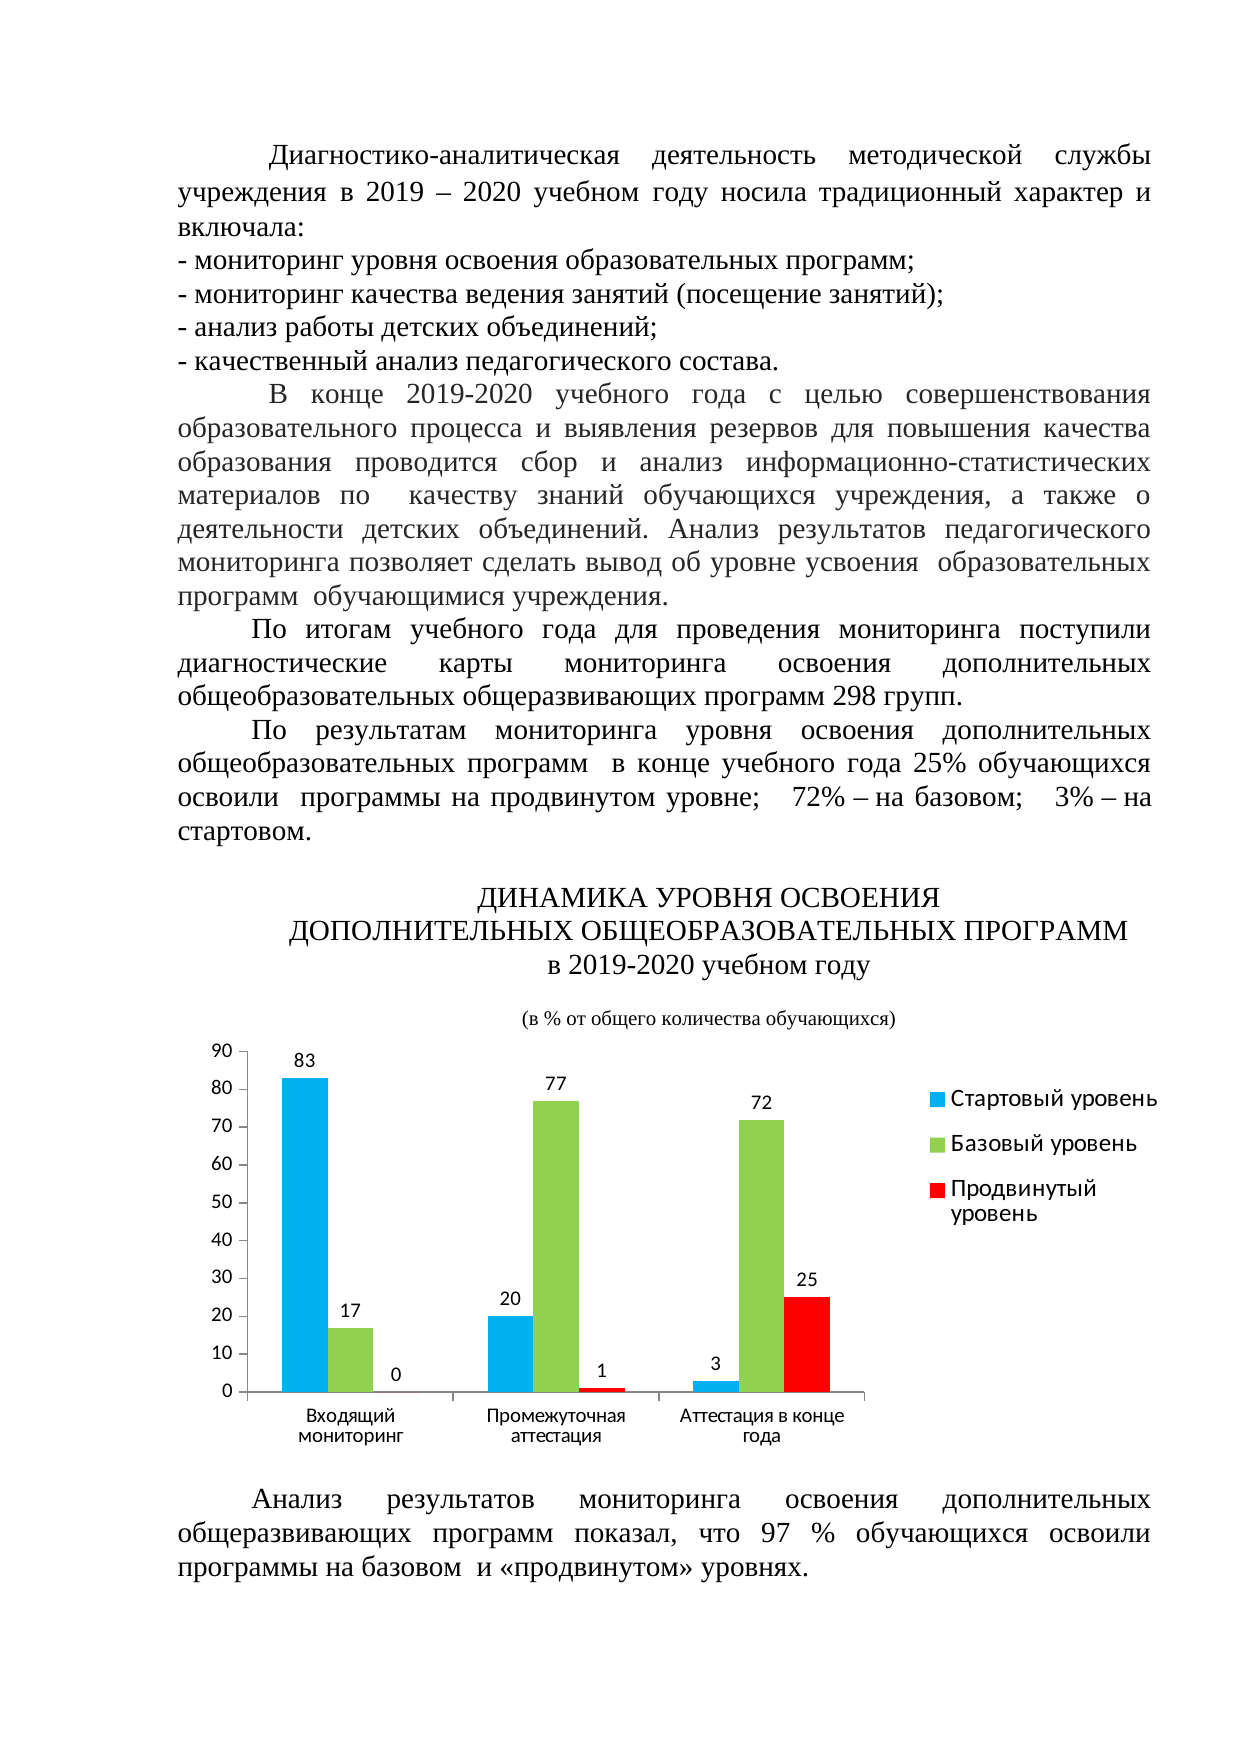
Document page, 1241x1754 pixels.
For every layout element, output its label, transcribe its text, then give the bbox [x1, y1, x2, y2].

text В конце 2019-2020 учебного года с целью совершенствования образовательного процесса и выявления резервов для повышения качества образования проводится сбор и анализ информационно-статистических материалов по качеству знаний обучающихся учреждения, а также о деятельности детских объединений. Анализ результатов педагогического мониторинга позволяет сделать вывод об уровне усвоения образовательных программ обучающимися учреждения. [177, 377, 1152, 611]
text - качественный анализ педагогического состава. [177, 343, 1152, 377]
text (в % от общего количества обучающихся) [177, 1005, 1152, 1030]
text Диагностико-аналитическая деятельность методической службы учреждения в 2019 – 2020 учебном году носила традиционный характер и включала: [177, 137, 1152, 242]
text По итогам учебного года для проведения мониторинга поступили диагностические карты мониторинга освоения дополнительных общеобразовательных общеразвивающих программ 298 групп. [177, 611, 1152, 712]
text ДИНАМИКА УРОВНЯ ОСВОЕНИЯ [177, 880, 1152, 913]
text ДОПОЛНИТЕЛЬНЫХ ОБЩЕОБРАЗОВАТЕЛЬНЫХ ПРОГРАММ [177, 913, 1152, 947]
text Анализ результатов мониторинга освоения дополнительных общеразвивающих программ показал, что 97 % обучающихся освоили программы на базовом и «продвинутом» уровнях. [177, 1482, 1152, 1582]
text По результатам мониторинга уровня освоения дополнительных общеобразовательных программ в конце учебного года 25% обучающихся освоили программы на продвинутом уровне; 72% – на базовом; 3% – на стартовом. [177, 712, 1152, 846]
text - мониторинг уровня освоения образовательных программ; [177, 242, 1152, 276]
text - анализ работы детских объединений; [177, 309, 1152, 343]
text в 2019-2020 учебном году [177, 947, 1152, 980]
text - мониторинг качества ведения занятий (посещение занятий); [177, 276, 1152, 309]
